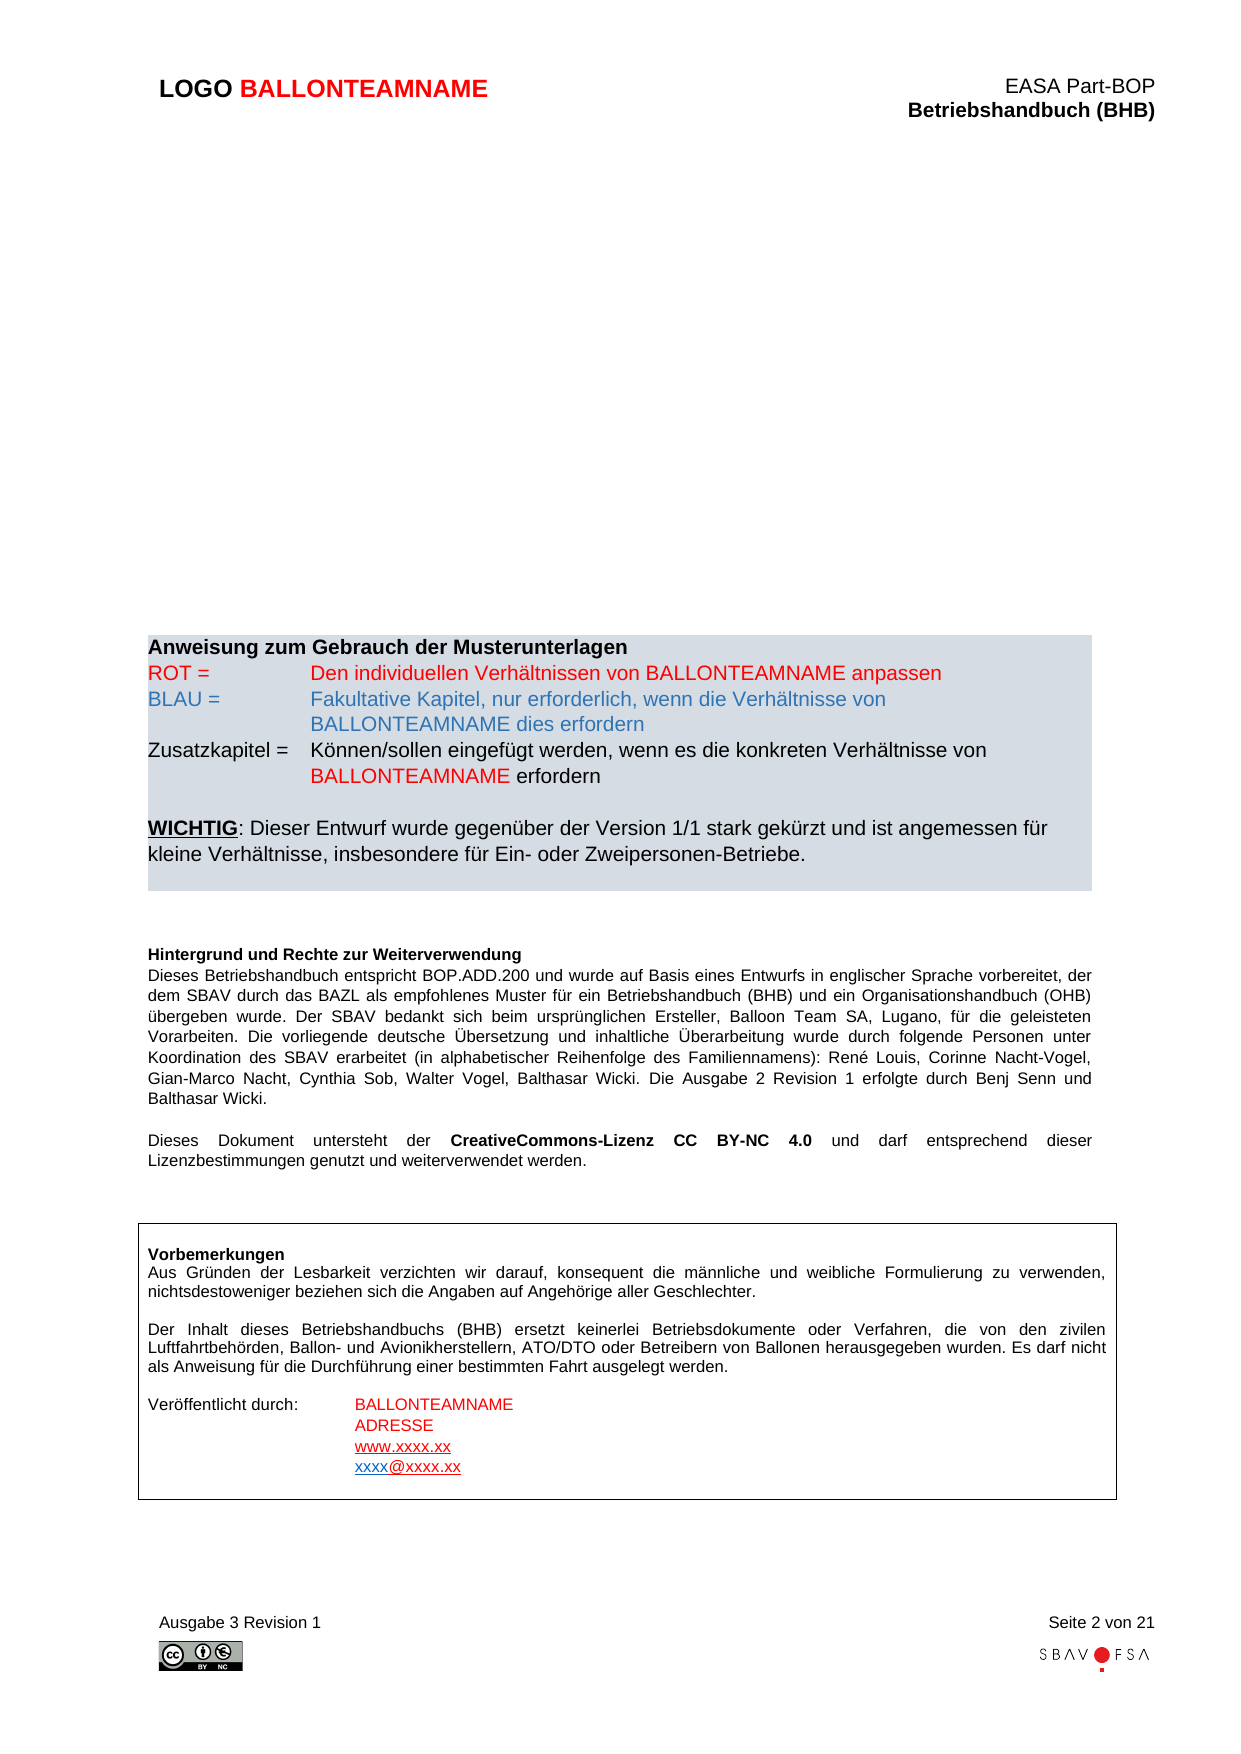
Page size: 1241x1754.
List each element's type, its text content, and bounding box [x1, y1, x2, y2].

text Der Inhalt dieses Betriebshandbuchs (BHB) ersetzt keinerlei Betriebsdokumente oder Verfahren, die von den zivilen Luftfahrtbehörden, Ballon- und Avionikherstellern, ATO/DTO oder Betreibern von Ballonen herausgegeben wurden. Es darf nicht als Anweisung für die Durchführung einer bestimmten Fahrt ausgelegt werden. [139, 1317, 1116, 1376]
text Dieses Dokument untersteht der CreativeCommons-Lizenz CC BY-NC 4.0 und darf entsprechend dieser Lizenzbestimmungen genutzt und weiterverwendet werden. [148, 1130, 1092, 1170]
text BLAU = Fakultative Kapitel, nur erforderlich, wenn die Verhältnisse von BALLONTEAMNAME dies erfordern [148, 686, 1092, 736]
text Anweisung zum Gebrauch der Musterunterlagen [148, 635, 1092, 659]
text Hintergrund und Rechte zur Weiterverwendung [148, 945, 1092, 964]
text Veröffentlicht durch: BALLONTEAMNAME ADRESSE www.xxxx.xx xxxx@xxxx.xx [139, 1392, 1116, 1476]
text Dieses Betriebshandbuch entspricht BOP.ADD.200 und wurde auf Basis eines Entwurfs in englischer Sprache vorbereitet, der dem SBAV durch das BAZL als empfohlenes Muster für ein Betriebshandbuch (BHB) und ein Organisationshandbuch (OHB) übergeben wurde. Der SBAV bedankt sich beim ursprünglichen Ersteller, Balloon Team SA, Lugano, für die geleisteten Vorarbeiten. Die vorliegende deutsche Übersetzung und inhaltliche Überarbeitung wurde durch folgende Personen unter Koordination des SBAV erarbeitet (in alphabetischer Reihenfolge des Familiennamens): René Louis, Corinne Nacht-Vogel, Gian-Marco Nacht, Cynthia Sob, Walter Vogel, Balthasar Wicki. Die Ausgabe 2 Revision 1 erfolgte durch Benj Senn und Balthasar Wicki. [148, 965, 1092, 1108]
picture [158, 1641, 243, 1671]
text Aus Gründen der Lesbarkeit verzichten wir darauf, konsequent die männliche und weibliche Formulierung zu verwenden, nichtsdestoweniger beziehen sich die Angaben auf Angehörige aller Geschlechter. [139, 1261, 1116, 1301]
text WICHTIG: Dieser Entwurf wurde gegenüber der Version 1/1 stark gekürzt und ist angemessen für kleine Verhältnisse, insbesondere für Ein- oder Zweipersonen-Betriebe. [148, 816, 1092, 865]
text ROT = Den individuellen Verhältnissen von BALLONTEAMNAME anpassen [148, 661, 1092, 684]
text Zusatzkapitel = Können/sollen eingefügt werden, wenn es die konkreten Verhältnisse von BALLONTEAMNAME erfordern [148, 738, 1092, 788]
text Vorbemerkungen [139, 1224, 1116, 1261]
picture [1034, 1641, 1155, 1678]
